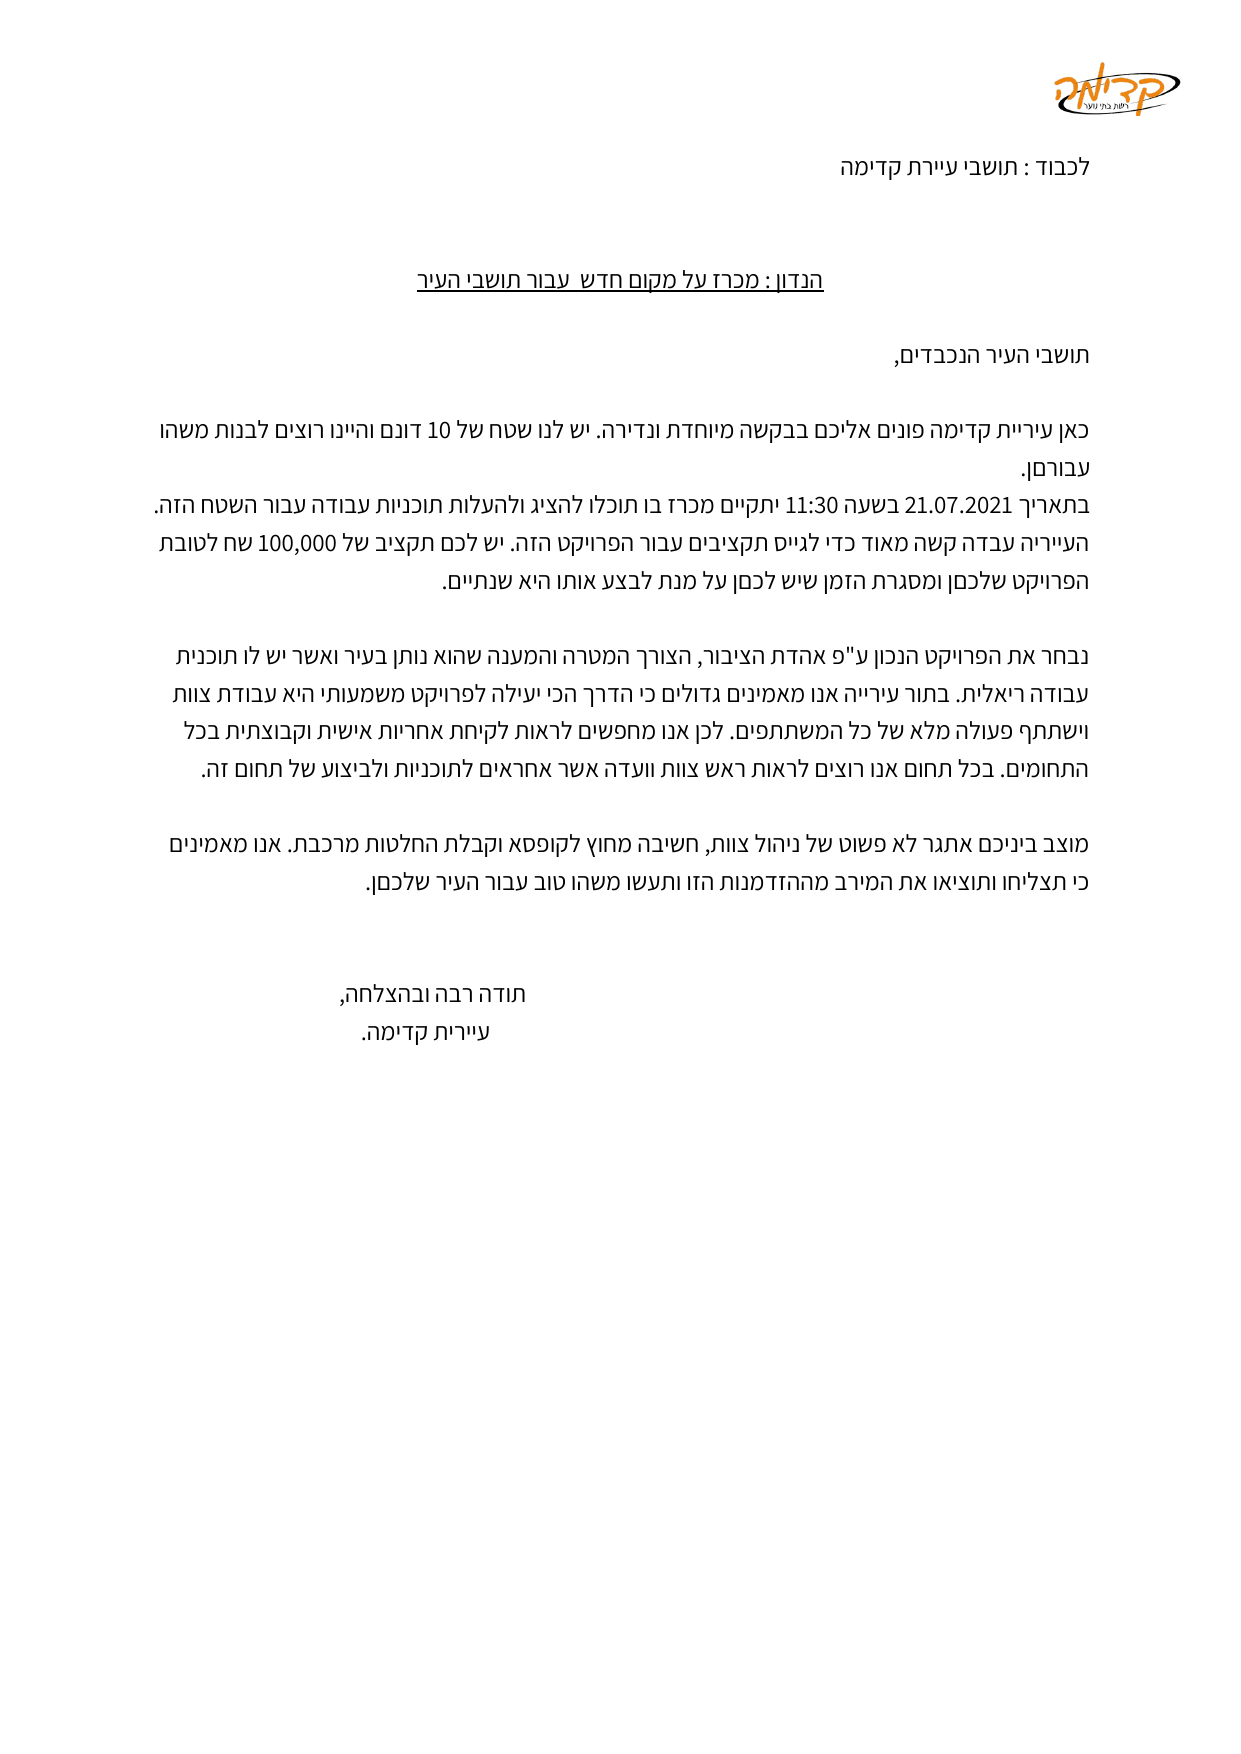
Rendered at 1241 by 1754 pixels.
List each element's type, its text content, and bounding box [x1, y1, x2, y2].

text לכבוד : תושבי עיירת קדימה [150, 150, 1090, 183]
picture [1047, 56, 1184, 116]
text תודה רבה ובהצלחה, [150, 977, 790, 1010]
text הנדון : מכרז על מקום חדש עבור תושבי העיר [150, 263, 1090, 296]
text תושבי העיר הנכבדים, [150, 338, 1090, 371]
text כאן עיריית קדימה פונים אליכם בבקשה מיוחדת ונדירה. יש לנו שטח של 10 דונם והיינו רוצים לבנות משהו עבורםן. [150, 413, 1090, 483]
text עיירית קדימה. [150, 1015, 565, 1048]
text בתאריך 21.07.2021 בשעה 11:30 יתקיים מכרז בו תוכלו להציג ולהעלות תוכניות עבודה עבור השטח הזה. העייריה עבדה קשה מאוד כדי לגייס תקציבים עבור הפרויקט הזה. יש לכם תקציב של 100,000 שח לטובת הפרויקט שלכםן ומסגרת הזמן שיש לכםן על מנת לבצע אותו היא שנתיים. [150, 488, 1090, 596]
text מוצב ביניכם אתגר לא פשוט של ניהול צוות, חשיבה מחוץ לקופסא וקבלת החלטות מרכבת. אנו מאמינים כי תצליחו ותוציאו את המירב מההזדמנות הזו ותעשו משהו טוב עבור העיר שלכםן. [150, 827, 1090, 897]
text נבחר את הפרויקט הנכון ע"פ אהדת הציבור, הצורך המטרה והמענה שהוא נותן בעיר ואשר יש לו תוכנית עבודה ריאלית. בתור עירייה אנו מאמינים גדולים כי הדרך הכי יעילה לפרויקט משמעותי היא עבודת צוות וישתתף פעולה מלא של כל המשתתפים. לכן אנו מחפשים לראות לקיחת אחריות אישית וקבוצתית בכל התחומים. בכל תחום אנו רוצים לראות ראש צוות וועדה אשר אחראים לתוכניות ולביצוע של תחום זה. [150, 639, 1090, 784]
